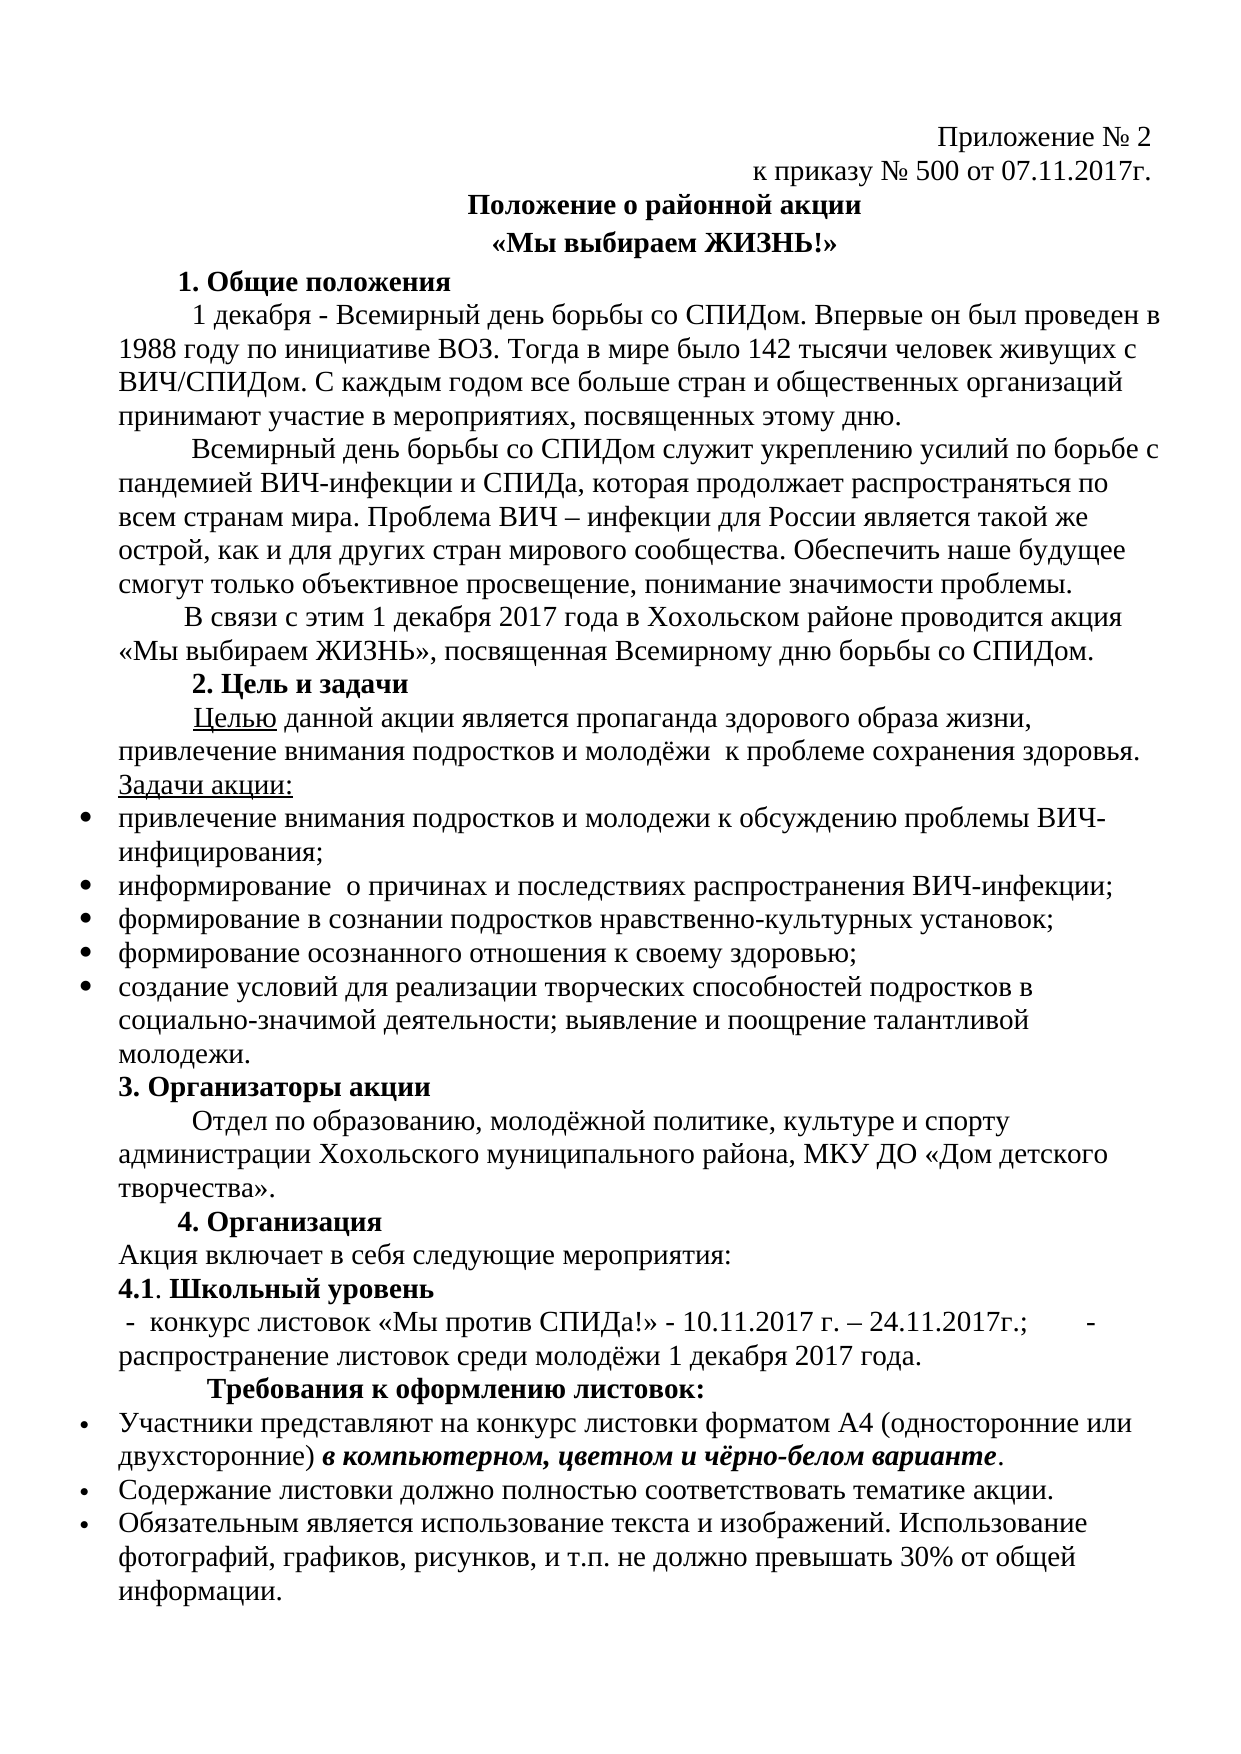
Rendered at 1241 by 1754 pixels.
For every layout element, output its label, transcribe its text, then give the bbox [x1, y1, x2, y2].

list информирование о причинах и последствиях распространения ВИЧ-инфекции; [81, 868, 1167, 901]
text Целью данной акции является пропаганда здорового образа жизни, привлечение внимания подростков и молодёжи к проблеме сохранения здоровья. [118, 700, 1167, 767]
list Обязательным является использование текста и изображений. Использование фотографий, графиков, рисунков, и т.п. не должно превышать 30% от общей информации. [81, 1506, 1167, 1606]
text 4.1. Школьный уровень [118, 1271, 1167, 1304]
text - конкурс листовок «Мы против СПИДа!» - 10.11.2017 г. – 24.11.2017г.; - распространение листовок среди молодёжи 1 декабря 2017 года. [118, 1304, 1167, 1371]
list привлечение внимания подростков и молодежи к обсуждению проблемы ВИЧ-инфицирования; [81, 801, 1167, 868]
list создание условий для реализации творческих способностей подростков в социально-значимой деятельности; выявление и поощрение талантливой молодежи. [81, 969, 1167, 1069]
text «Мы выбираем ЖИЗНЬ!» [177, 225, 1152, 259]
text Приложение № 2 [177, 118, 1152, 152]
text 1. Общие положения [177, 264, 1152, 297]
text к приказу № 500 от 07.11.2017г. [177, 152, 1152, 187]
text Требования к оформлению листовок: [118, 1371, 1167, 1405]
text 1 декабря - Всемирный день борьбы со СПИДом. Впервые он был проведен в 1988 году по инициативе ВОЗ. Тогда в мире было 142 тысячи человек живущих с ВИЧ/СПИДом. С каждым годом все больше стран и общественных организаций принимают участие в мероприятиях, посвященных этому дню. [118, 297, 1167, 432]
text Отдел по образованию, молодёжной политике, культуре и спорту администрации Хохольского муниципального района, МКУ ДО «Дом детского творчества». [118, 1103, 1167, 1204]
text В связи с этим 1 декабря 2017 года в Хохольском районе проводится акция «Мы выбираем ЖИЗНЬ», посвященная Всемирному дню борьбы со СПИДом. [118, 599, 1167, 666]
text 4. Организация [177, 1204, 1167, 1237]
text 2. Цель и задачи [118, 666, 1167, 700]
text 3. Организаторы акции [118, 1069, 1167, 1103]
list Участники представляют на конкурс листовки форматом А4 (односторонние или двухсторонние) в компьютерном, цветном и чёрно-белом варианте. [81, 1405, 1167, 1472]
text Положение о районной акции [177, 187, 1152, 220]
list формирование осознанного отношения к своему здоровью; [81, 935, 1167, 969]
text Задачи акции: [118, 767, 1167, 801]
text Акция включает в себя следующие мероприятия: [118, 1237, 1167, 1271]
text Всемирный день борьбы со СПИДом служит укреплению усилий по борьбе с пандемией ВИЧ-инфекции и СПИДа, которая продолжает распространяться по всем странам мира. Проблема ВИЧ – инфекции для России является такой же острой, как и для других стран мирового сообщества. Обеспечить наше будущее смогут только объективное просвещение, понимание значимости проблемы. [118, 432, 1167, 599]
list Содержание листовки должно полностью соответствовать тематике акции. [81, 1472, 1167, 1506]
list формирование в сознании подростков нравственно-культурных установок; [81, 901, 1167, 935]
